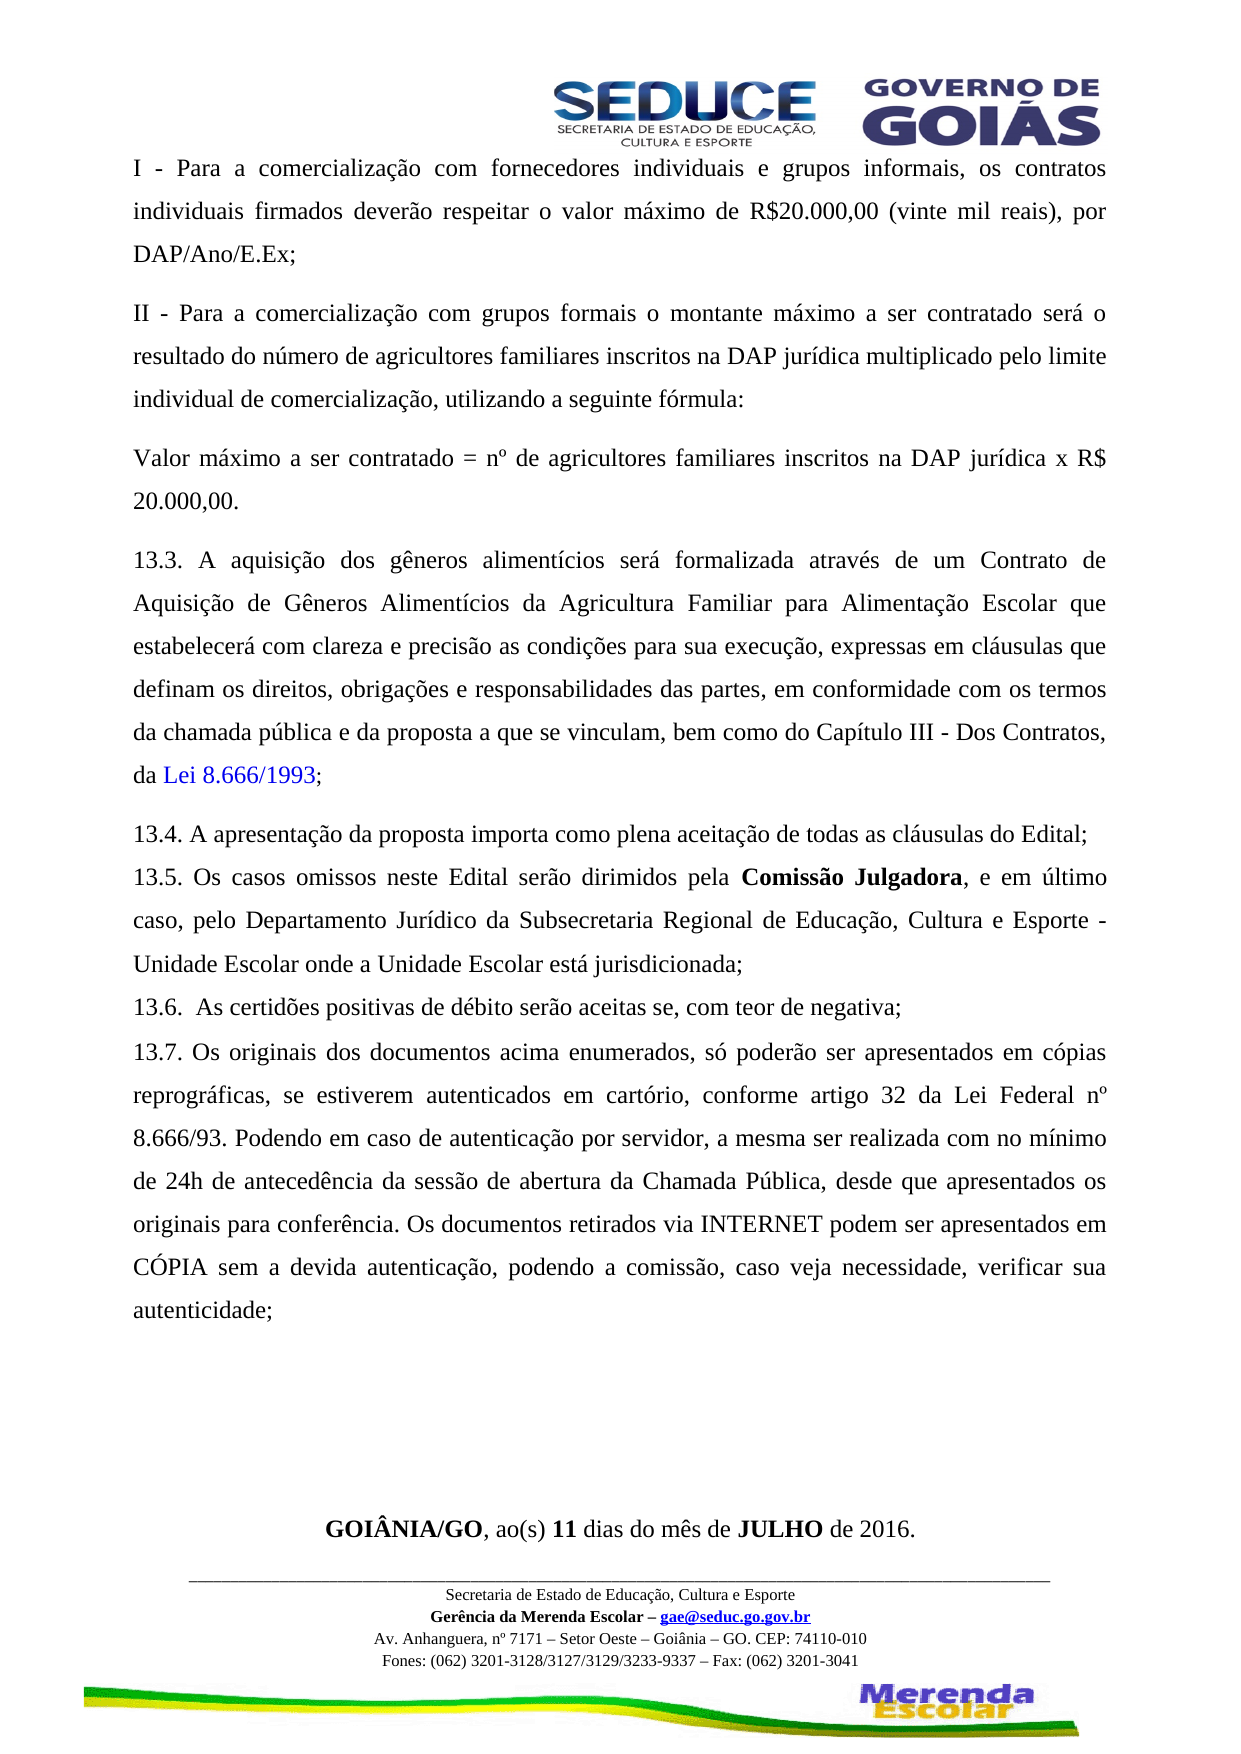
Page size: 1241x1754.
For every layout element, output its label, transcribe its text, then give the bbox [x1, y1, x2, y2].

text 13.4. A apresentação da proposta importa como plena aceitação de todas as cláusulas do Edital; [133, 819, 1107, 848]
text I - Para a comercialização com fornecedores individuais e grupos informais, os contratos individuais firmados deverão respeitar o valor máximo de R$20.000,00 (vinte mil reais), por DAP/Ano/E.Ex; [133, 153, 1107, 268]
text 13.6. As certidões positivas de débito serão aceitas se, com teor de negativa; [133, 992, 1107, 1021]
text 13.5. Os casos omissos neste Edital serão dirimidos pela Comissão Julgadora, e em último caso, pelo Departamento Jurídico da Subsecretaria Regional de Educação, Cultura e Esporte - Unidade Escolar onde a Unidade Escolar está jurisdicionada; [133, 862, 1107, 977]
text Valor máximo a ser contratado = nº de agricultores familiares inscritos na DAP jurídica x R$ 20.000,00. [133, 443, 1107, 515]
text 13.3. A aquisição dos gêneros alimentícios será formalizada através de um Contrato de Aquisição de Gêneros Alimentícios da Agricultura Familiar para Alimentação Escolar que estabelecerá com clareza e precisão as condições para sua execução, expressas em cláusulas que definam os direitos, obrigações e responsabilidades das partes, em conformidade com os termos da chamada pública e da proposta a que se vinculam, bem como do Capítulo III - Dos Contratos, da Lei 8.666/1993; [133, 545, 1107, 789]
text 13.7. Os originais dos documentos acima enumerados, só poderão ser apresentados em cópias reprográficas, se estiverem autenticados em cartório, conforme artigo 32 da Lei Federal nº 8.666/93. Podendo em caso de autenticação por servidor, a mesma ser realizada com no mínimo de 24h de antecedência da sessão de abertura da Chamada Pública, desde que apresentados os originais para conferência. Os documentos retirados via INTERNET podem ser apresentados em CÓPIA sem a devida autenticação, podendo a comissão, caso veja necessidade, verificar sua autenticidade; [133, 1037, 1107, 1324]
text II - Para a comercialização com grupos formais o montante máximo a ser contratado será o resultado do número de agricultores familiares inscritos na DAP jurídica multiplicado pelo limite individual de comercialização, utilizando a seguinte fórmula: [133, 298, 1107, 413]
picture [553, 73, 1108, 154]
text GOIÂNIA/GO, ao(s) 11 dias do mês de JULHO de 2016. [133, 1514, 1107, 1543]
